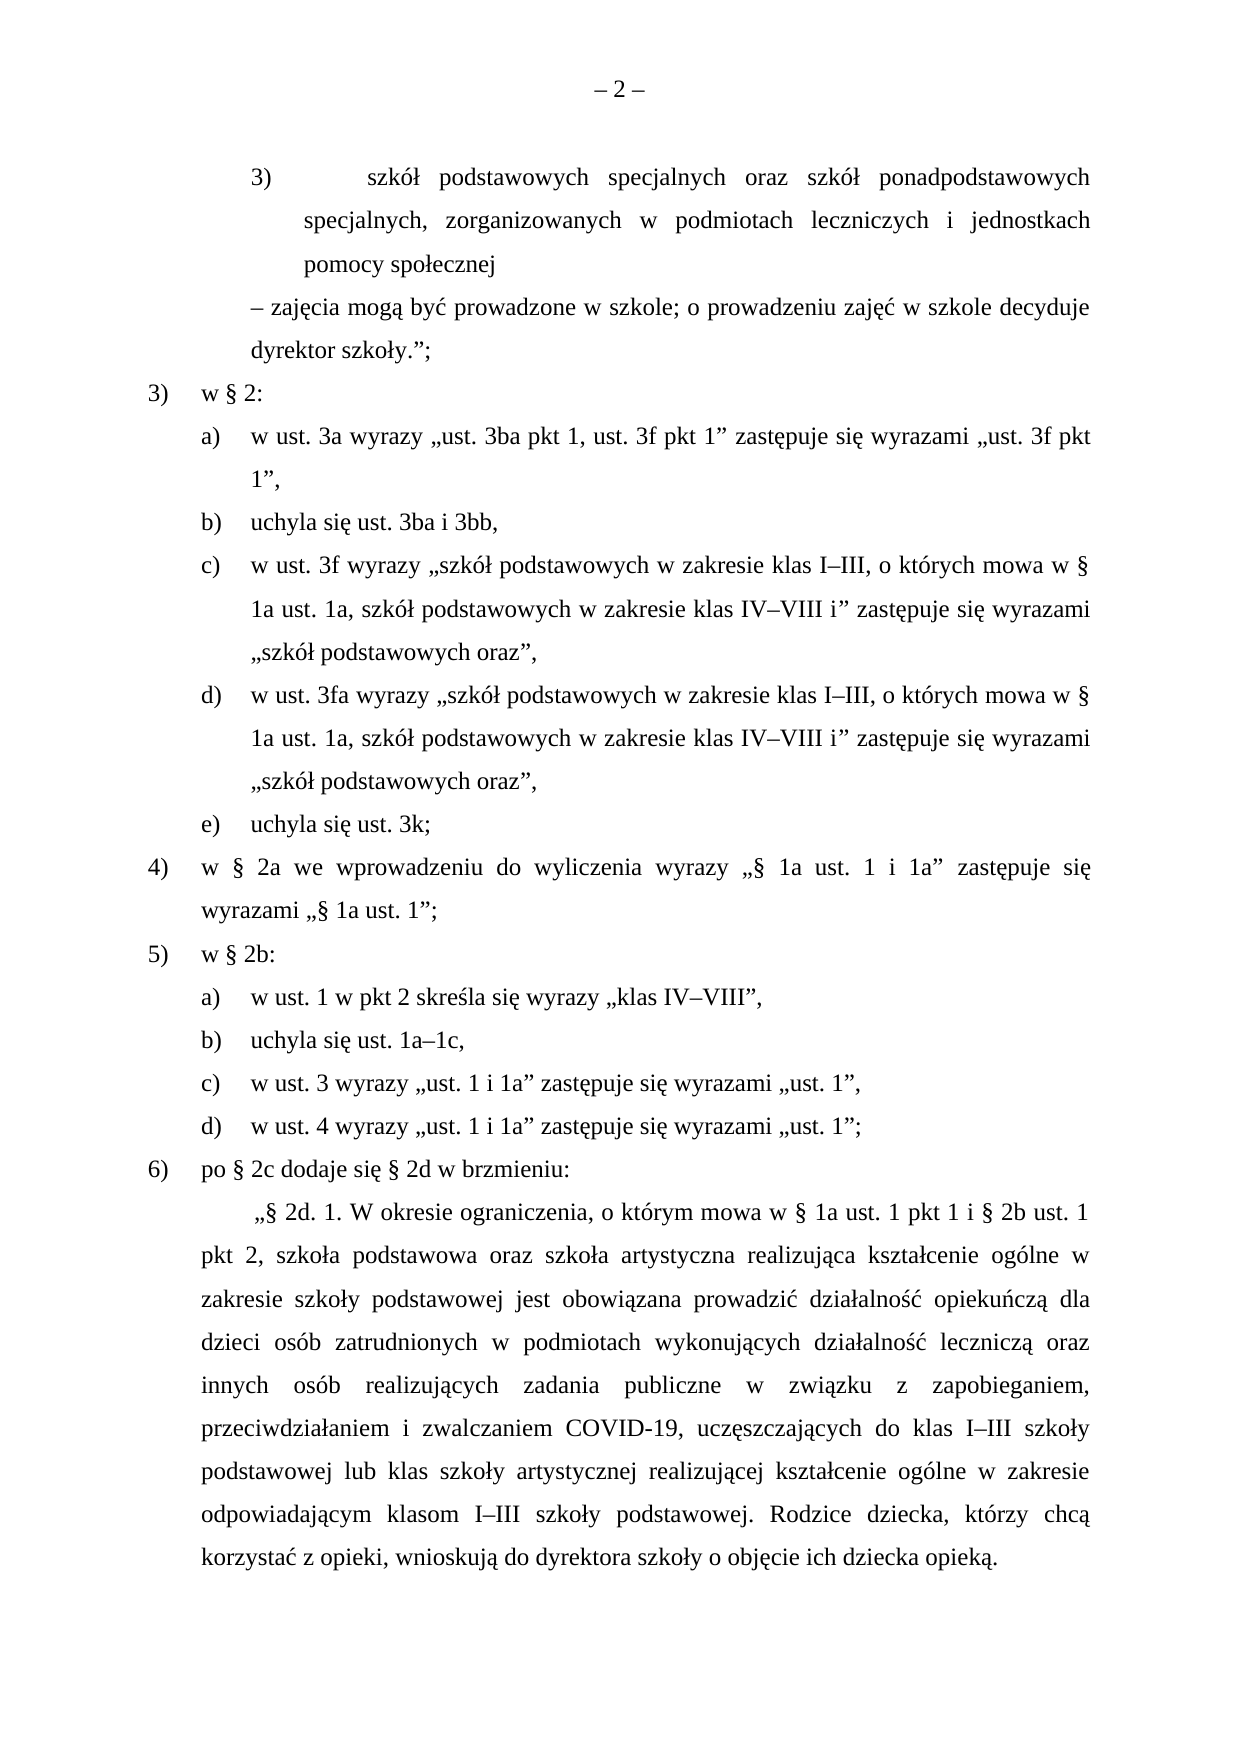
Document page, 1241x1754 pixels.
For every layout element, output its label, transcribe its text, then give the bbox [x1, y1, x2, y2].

text 4) w § 2a we wprowadzeniu do wyliczenia wyrazy „§ 1a ust. 1 i 1a” zastępuje się wyrazami „§ 1a ust. 1”; [148, 852, 1091, 924]
text „§ 2d. 1. W okresie ograniczenia, o którym mowa w § 1a ust. 1 pkt 1 i § 2b ust. 1 pkt 2, szkoła podstawowa oraz szkoła artystyczna realizująca kształcenie ogólne w zakresie szkoły podstawowej jest obowiązana prowadzić działalność opiekuńczą dla dzieci osób zatrudnionych w podmiotach wykonujących działalność leczniczą oraz innych osób realizujących zadania publiczne w związku z zapobieganiem, przeciwdziałaniem i zwalczaniem COVID-19, uczęszczających do klas I–III szkoły podstawowej lub klas szkoły artystycznej realizującej kształcenie ogólne w zakresie odpowiadającym klasom I–III szkoły podstawowej. Rodzice dziecka, którzy chcą korzystać z opieki, wnioskują do dyrektora szkoły o objęcie ich dziecka opieką. [201, 1197, 1091, 1571]
text a) w ust. 1 w pkt 2 skreśla się wyrazy „klas IV–VIII”, [201, 982, 1091, 1011]
text e) uchyla się ust. 3k; [201, 809, 1091, 838]
text b) uchyla się ust. 1a–1c, [201, 1025, 1091, 1054]
text – zajęcia mogą być prowadzone w szkole; o prowadzeniu zajęć w szkole decyduje dyrektor szkoły.”; [251, 292, 1091, 364]
text 3) szkół podstawowych specjalnych oraz szkół ponadpodstawowych specjalnych, zorganizowanych w podmiotach leczniczych i jednostkach pomocy społecznej [251, 162, 1091, 277]
text a) w ust. 3a wyrazy „ust. 3ba pkt 1, ust. 3f pkt 1” zastępuje się wyrazami „ust. 3f pkt 1”, [201, 421, 1091, 493]
text 5) w § 2b: [148, 939, 1091, 967]
text c) w ust. 3f wyrazy „szkół podstawowych w zakresie klas I–III, o których mowa w § 1a ust. 1a, szkół podstawowych w zakresie klas IV–VIII i” zastępuje się wyrazami „szkół podstawowych oraz”, [201, 551, 1091, 666]
text 6) po § 2c dodaje się § 2d w brzmieniu: [148, 1154, 1091, 1183]
text d) w ust. 4 wyrazy „ust. 1 i 1a” zastępuje się wyrazami „ust. 1”; [201, 1111, 1091, 1140]
text b) uchyla się ust. 3ba i 3bb, [201, 507, 1091, 536]
text 3) w § 2: [148, 378, 1091, 407]
text c) w ust. 3 wyrazy „ust. 1 i 1a” zastępuje się wyrazami „ust. 1”, [201, 1068, 1091, 1097]
text d) w ust. 3fa wyrazy „szkół podstawowych w zakresie klas I–III, o których mowa w § 1a ust. 1a, szkół podstawowych w zakresie klas IV–VIII i” zastępuje się wyrazami „szkół podstawowych oraz”, [201, 680, 1091, 795]
